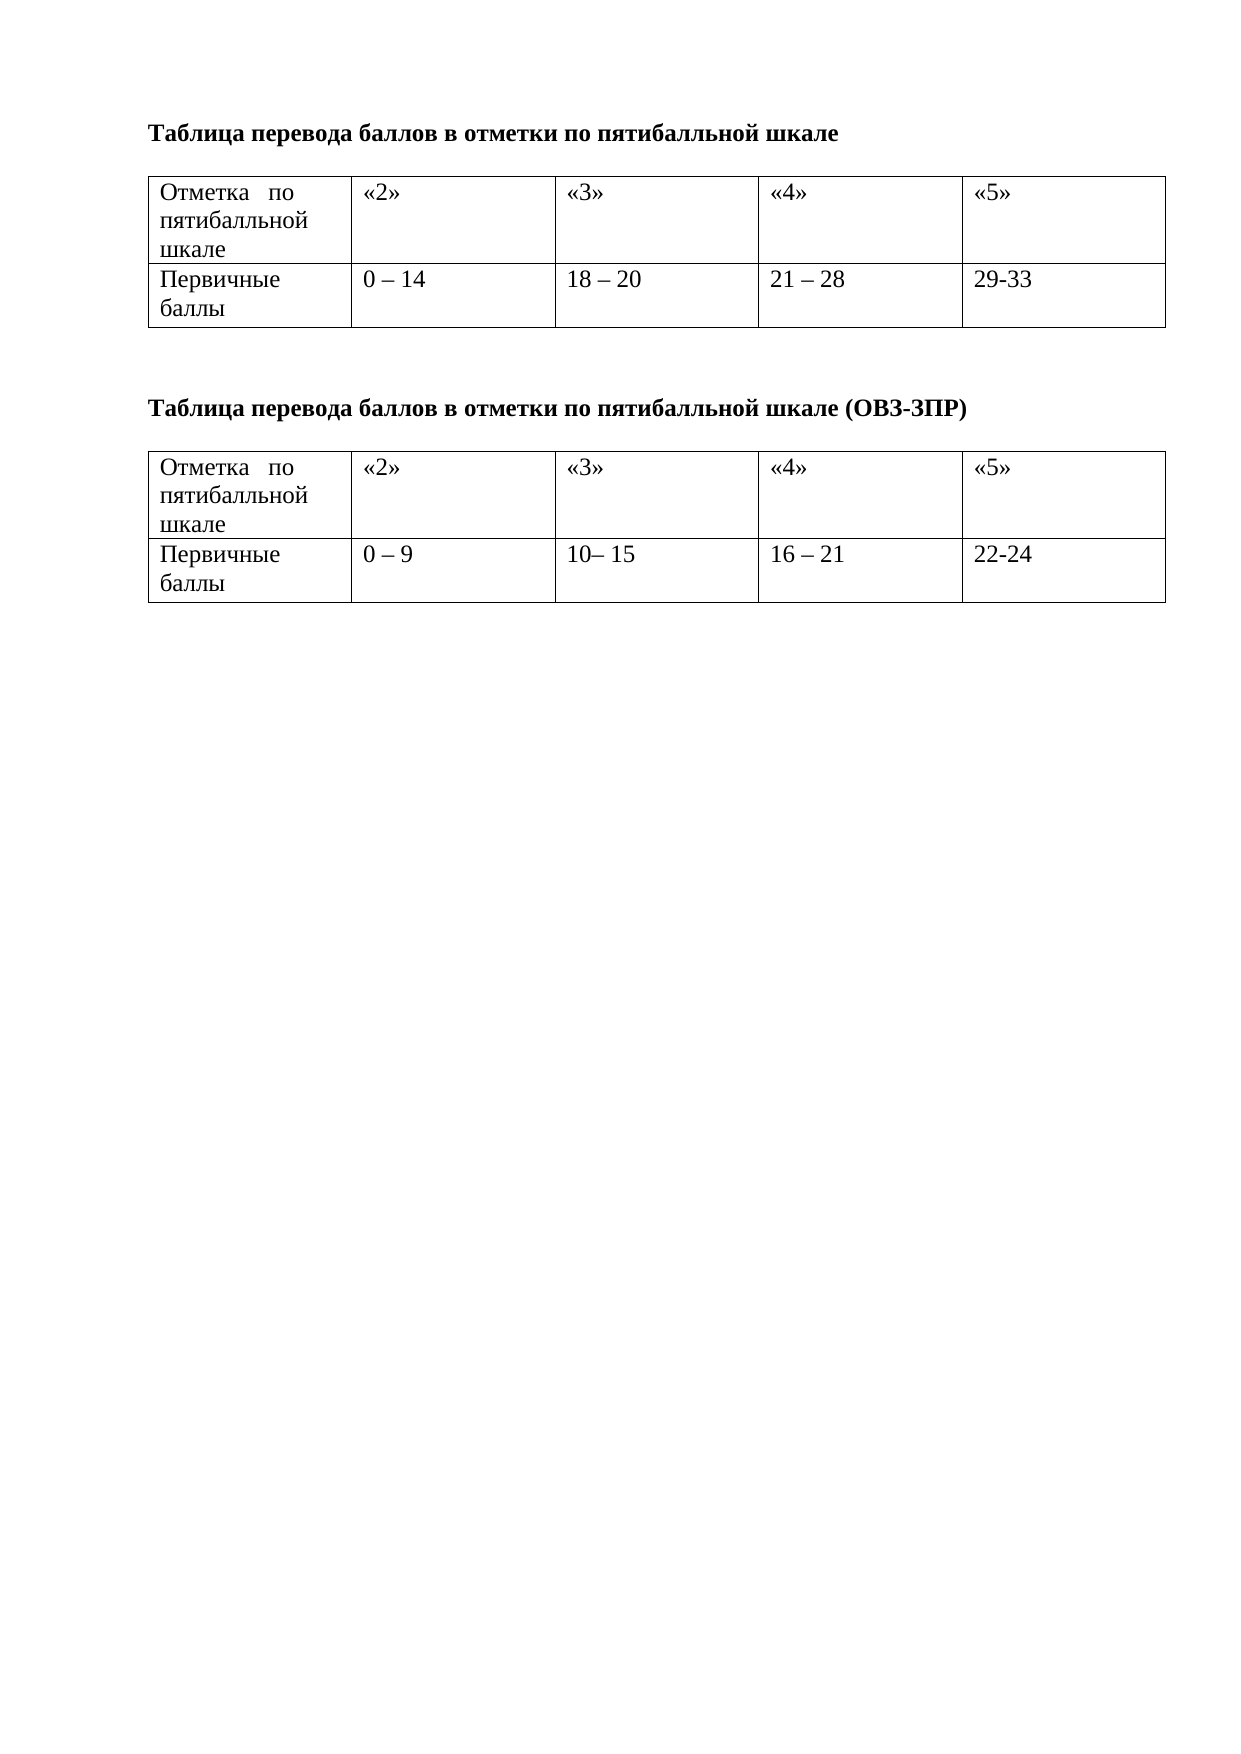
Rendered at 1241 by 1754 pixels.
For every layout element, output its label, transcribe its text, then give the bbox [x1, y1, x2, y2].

table_header «5» [963, 452, 1165, 538]
table_cell 18 – 20 [556, 264, 758, 327]
table_header «2» [352, 177, 555, 263]
table_header «3» [556, 177, 758, 263]
table_cell 29-33 [963, 264, 1165, 327]
table_header «4» [759, 177, 962, 263]
table_cell 10– 15 [556, 539, 758, 602]
table_cell Первичные баллы [149, 539, 351, 602]
table_header Отметка по пятибалльной шкале [149, 452, 351, 538]
table_cell 0 – 14 [352, 264, 555, 327]
table_header «5» [963, 177, 1165, 263]
table_header Отметка по пятибалльной шкале [149, 177, 351, 263]
table_cell Первичные баллы [149, 264, 351, 327]
table_cell 16 – 21 [759, 539, 962, 602]
text Таблица перевода баллов в отметки по пятибалльной шкале (ОВЗ-ЗПР) [148, 393, 1165, 422]
table_header «3» [556, 452, 758, 538]
text Таблица перевода баллов в отметки по пятибалльной шкале [148, 118, 1165, 147]
table_header «2» [352, 452, 555, 538]
table_header «4» [759, 452, 962, 538]
table_cell 21 – 28 [759, 264, 962, 327]
table_cell 0 – 9 [352, 539, 555, 602]
table_cell 22-24 [963, 539, 1165, 602]
